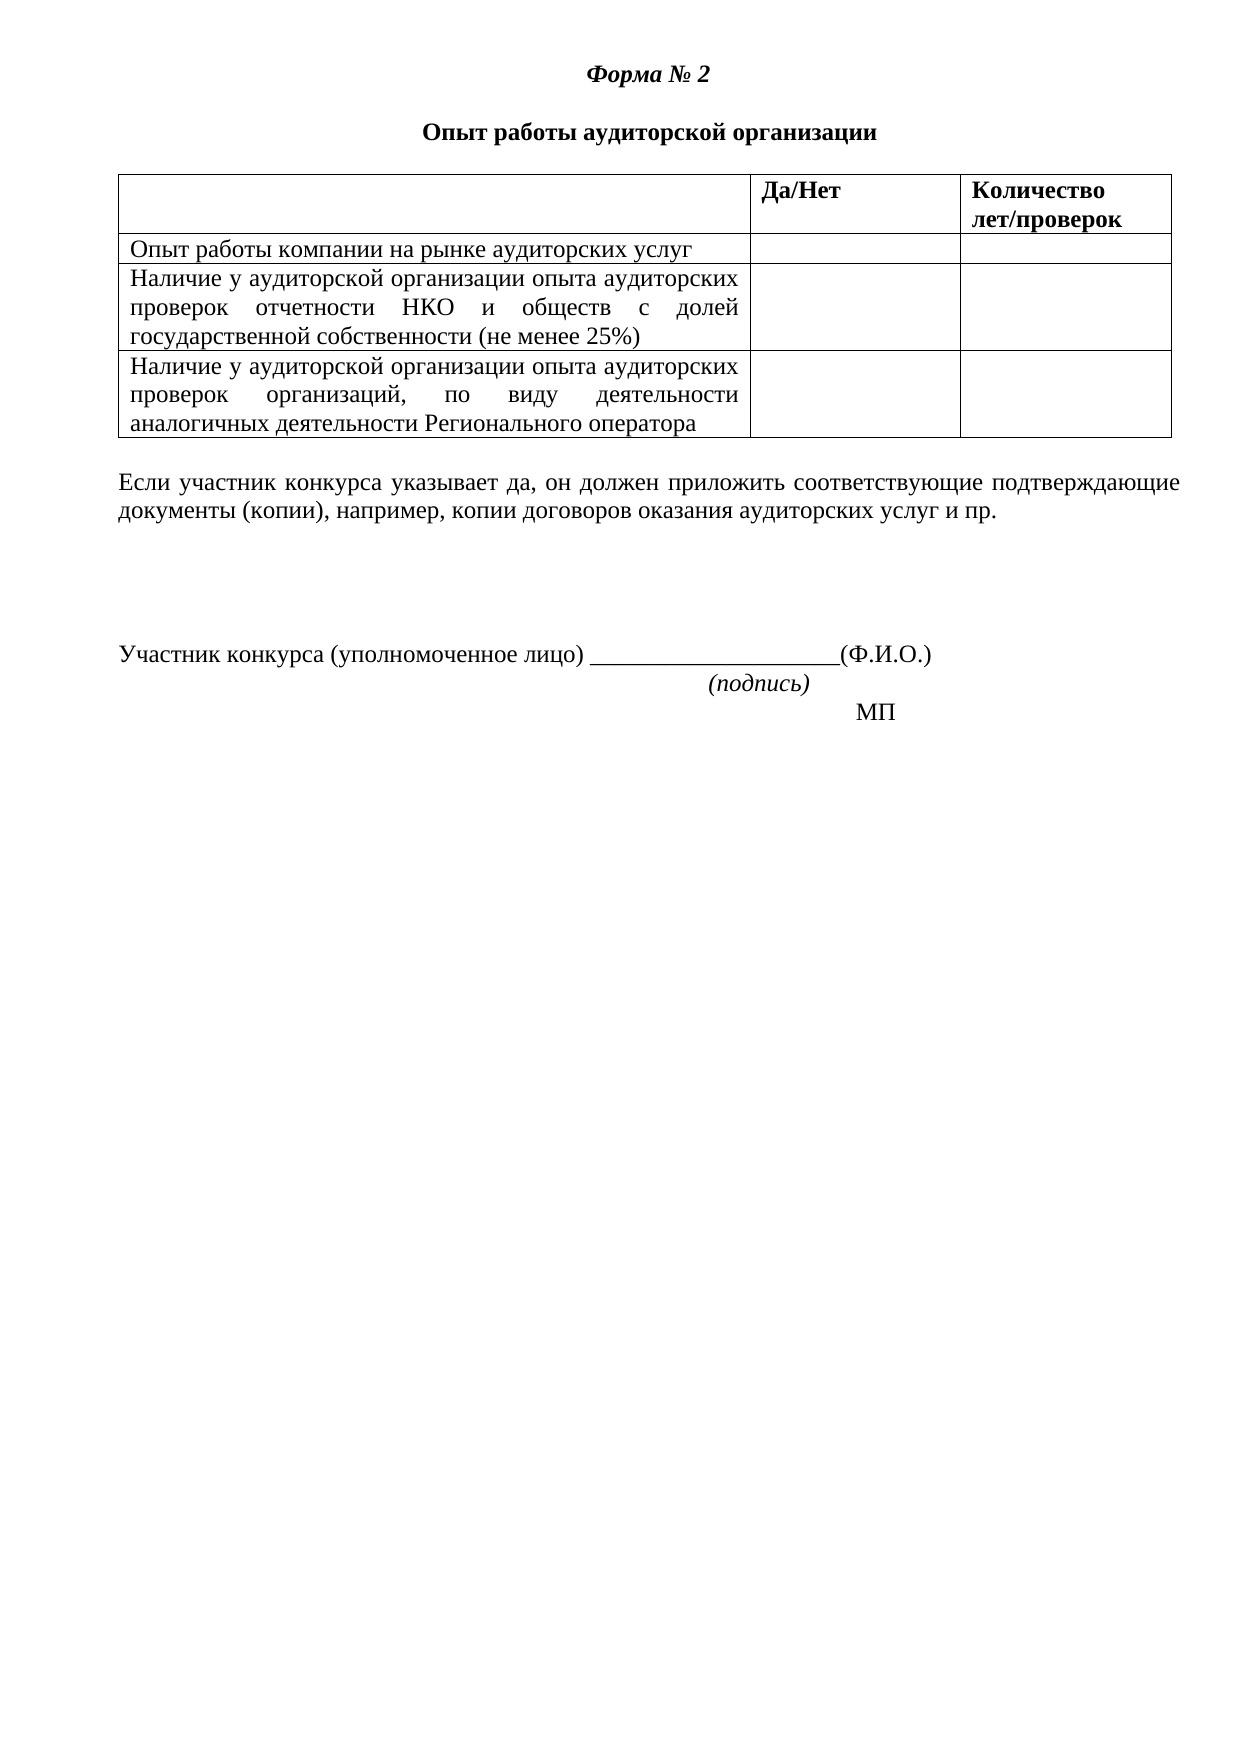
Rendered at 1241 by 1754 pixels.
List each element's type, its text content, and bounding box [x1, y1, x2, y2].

text Если участник конкурса указывает да, он должен приложить соответствующие подтверждающие документы (копии), например, копии договоров оказания аудиторских услуг и пр. [118, 467, 1181, 524]
table_header Количество лет/проверок [961, 175, 1171, 233]
table_cell [961, 264, 1171, 350]
text (подпись) [118, 668, 1181, 697]
table_header [119, 175, 750, 233]
table_cell Наличие у аудиторской организации опыта аудиторских проверок отчетности НКО и обществ с долей государственной собственности (не менее 25%) [119, 264, 750, 350]
table_cell [751, 351, 960, 437]
table_cell [961, 351, 1171, 437]
text Форма № 2 [118, 59, 1181, 88]
text Участник конкурса (уполномоченное лицо) ____________________(Ф.И.О.) [118, 639, 1181, 668]
table_cell Наличие у аудиторской организации опыта аудиторских проверок организаций, по виду деятельности аналогичных деятельности Регионального оператора [119, 351, 750, 437]
text Опыт работы аудиторской организации [118, 117, 1181, 145]
table_cell [961, 234, 1171, 262]
table_header Да/Нет [751, 175, 960, 233]
table_cell [751, 264, 960, 350]
text МП [118, 697, 1181, 726]
table_cell Опыт работы компании на рынке аудиторских услуг [119, 234, 750, 262]
table_cell [751, 234, 960, 262]
